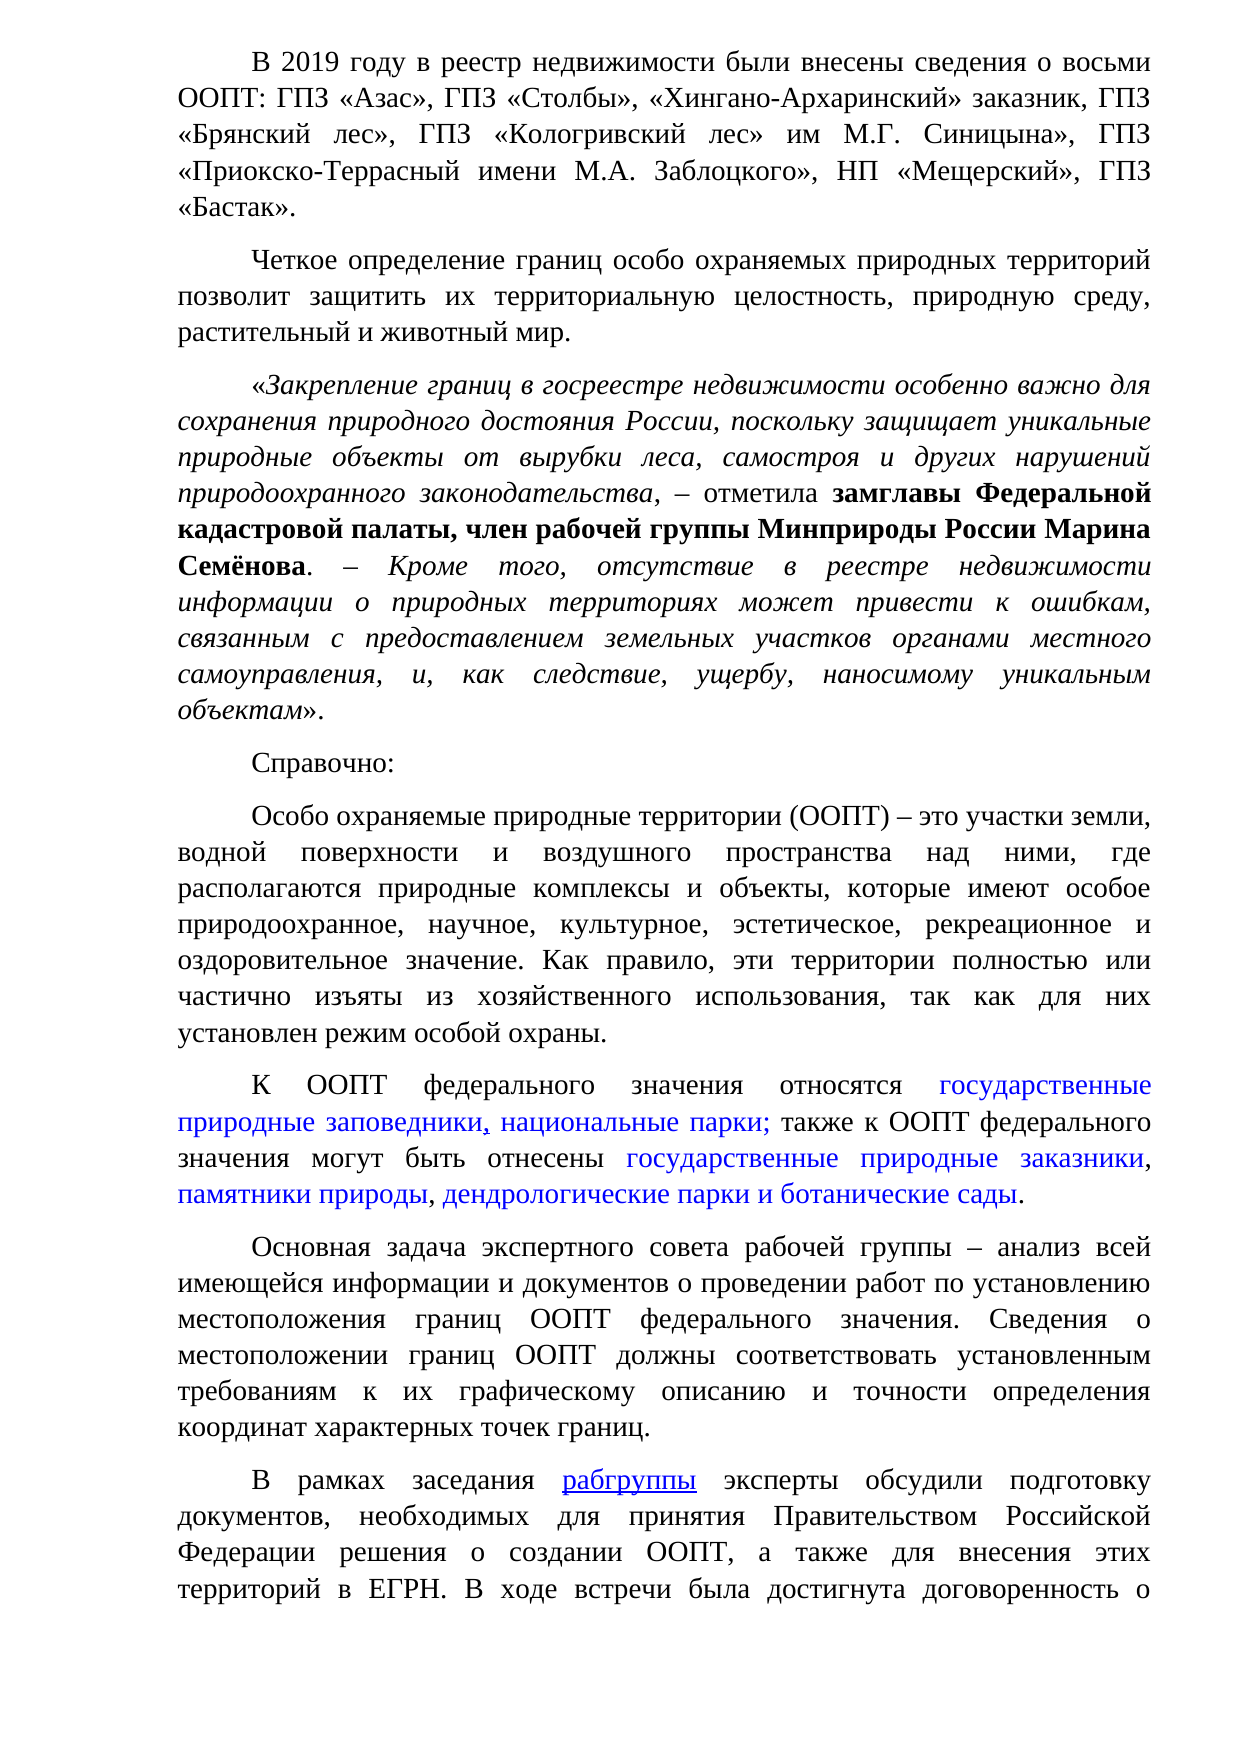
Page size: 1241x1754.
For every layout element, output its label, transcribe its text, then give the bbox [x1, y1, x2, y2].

text Основная задача экспертного совета рабочей группы – анализ всей имеющейся информации и документов о проведении работ по установлению местоположения границ ООПТ федерального значения. Сведения о местоположении границ ООПТ должны соответствовать установленным требованиям к их графическому описанию и точности определения координат характерных точек границ. [177, 1229, 1152, 1443]
text Особо охраняемые природные территории (ООПТ) – это участки земли, водной поверхности и воздушного пространства над ними, где располагаются природные комплексы и объекты, которые имеют особое природоохранное, научное, культурное, эстетическое, рекреационное и оздоровительное значение. Как правило, эти территории полностью или частично изъяты из хозяйственного использования, так как для них установлен режим особой охраны. [177, 798, 1152, 1048]
text «Закрепление границ в госреестре недвижимости особенно важно для сохранения природного достояния России, поскольку защищает уникальные природные объекты от вырубки леса, самостроя и других нарушений природоохранного законодательства, – отметила замглавы Федеральной кадастровой палаты, член рабочей группы Минприроды России Марина Семёнова. – Кроме того, отсутствие в реестре недвижимости информации о природных территориях может привести к ошибкам, связанным с предоставлением земельных участков органами местного самоуправления, и, как следствие, ущербу, наносимому уникальным объектам». [177, 367, 1152, 726]
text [177, 1462, 1152, 1604]
text К ООПТ федерального значения относятся государственные природные заповедники, национальные парки; также к ООПТ федерального значения могут быть отнесены государственные природные заказники, памятники природы, дендрологические парки и ботанические сады. [177, 1067, 1152, 1209]
text Четкое определение границ особо охраняемых природных территорий позволит защитить их территориальную целостность, природную среду, растительный и животный мир. [177, 242, 1152, 348]
text В 2019 году в реестр недвижимости были внесены сведения о восьми ООПТ: ГПЗ «Азас», ГПЗ «Столбы», «Хингано-Архаринский» заказник, ГПЗ «Брянский лес», ГПЗ «Кологривский лес» им М.Г. Синицына», ГПЗ «Приокско-Террасный имени М.А. Заблоцкого», НП «Мещерский», ГПЗ «Бастак». [177, 44, 1152, 222]
text Справочно: [177, 745, 1152, 778]
